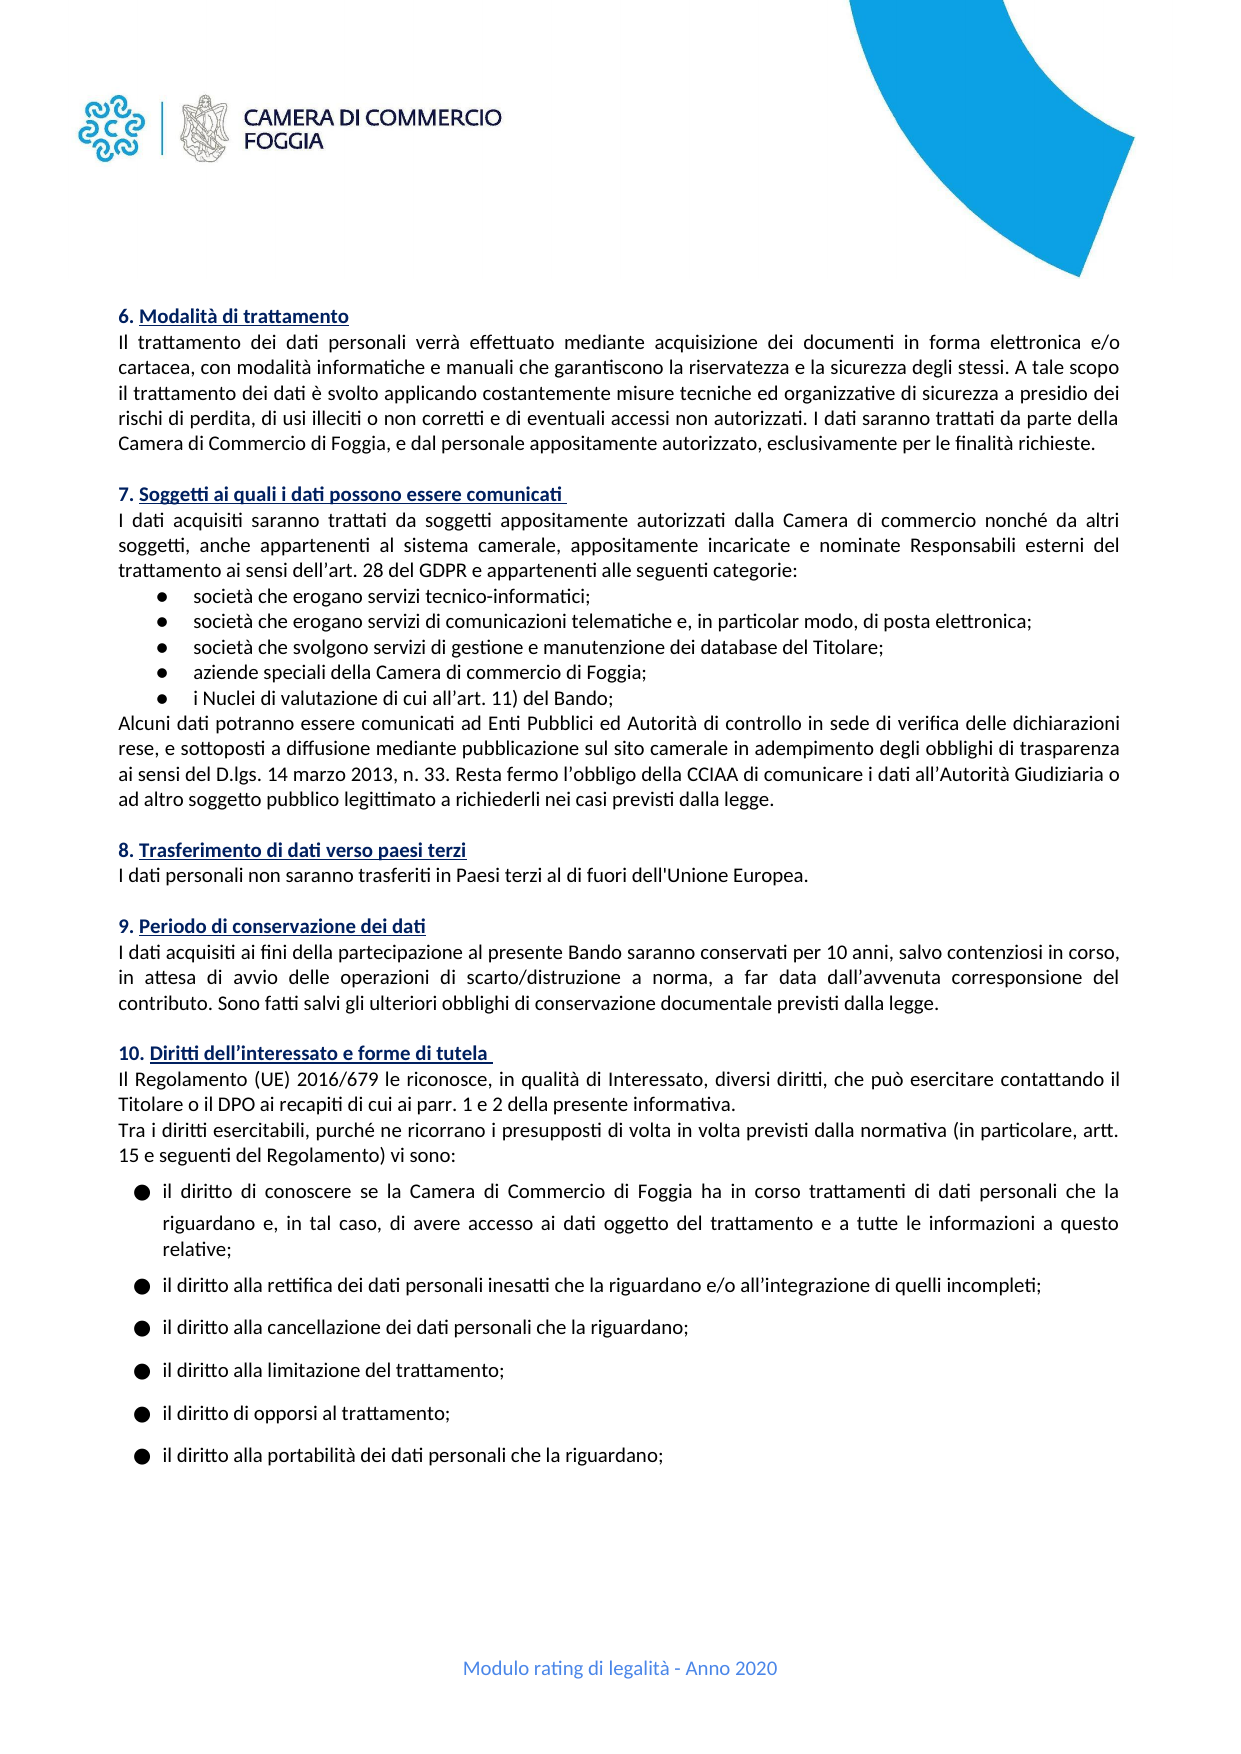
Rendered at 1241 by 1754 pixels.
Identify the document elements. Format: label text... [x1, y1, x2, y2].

list società che erogano servizi tecnico-informatici; [156, 583, 1122, 608]
list i Nuclei di valutazione di cui all’art. 11) del Bando; [156, 685, 1122, 710]
text 10. Diritti dell’interessato e forme di tutela [118, 1041, 1122, 1066]
list il diritto di conoscere se la Camera di Commercio di Foggia ha in corso trattamenti di dati personali che la riguardano e, in tal caso, di avere accesso ai dati oggetto del trattamento e a tutte le informazioni a questo relative; [133, 1168, 1122, 1261]
text 6. Modalità di trattamento [118, 303, 1122, 329]
text Il Regolamento (UE) 2016/679 le riconosce, in qualità di Interessato, diversi diritti, che può esercitare contattando il Titolare o il DPO ai recapiti di cui ai parr. 1 e 2 della presente informativa. [118, 1066, 1122, 1117]
picture [0, 0, 1241, 279]
list il diritto di opporsi al trattamento; [133, 1389, 1122, 1432]
text I dati personali non saranno trasferiti in Paesi terzi al di fuori dell'Unione Europea. [118, 863, 1122, 888]
list società che erogano servizi di comunicazioni telematiche e, in particolar modo, di posta elettronica; [156, 608, 1122, 634]
text Alcuni dati potranno essere comunicati ad Enti Pubblici ed Autorità di controllo in sede di verifica delle dichiarazioni rese, e sottoposti a diffusione mediante pubblicazione sul sito camerale in adempimento degli obblighi di trasparenza ai sensi del D.lgs. 14 marzo 2013, n. 33. Resta fermo l’obbligo della CCIAA di comunicare i dati all’Autorità Giudiziaria o ad altro soggetto pubblico legittimato a richiederli nei casi previsti dalla legge. [118, 710, 1122, 812]
text 8. Trasferimento di dati verso paesi terzi [118, 837, 1122, 863]
list il diritto alla cancellazione dei dati personali che la riguardano; [133, 1304, 1122, 1347]
text I dati acquisiti ai fini della partecipazione al presente Bando saranno conservati per 10 anni, salvo contenziosi in corso, in attesa di avvio delle operazioni di scarto/distruzione a norma, a far data dall’avvenuta corresponsione del contributo. Sono fatti salvi gli ulteriori obblighi di conservazione documentale previsti dalla legge. [118, 939, 1122, 1015]
text 7. Soggetti ai quali i dati possono essere comunicati [118, 481, 1122, 507]
list il diritto alla rettifica dei dati personali inesatti che la riguardano e/o all’integrazione di quelli incompleti; [133, 1261, 1122, 1304]
text 9. Periodo di conservazione dei dati [118, 913, 1122, 939]
list società che svolgono servizi di gestione e manutenzione dei database del Titolare; [156, 634, 1122, 659]
list il diritto alla limitazione del trattamento; [133, 1347, 1122, 1389]
text I dati acquisiti saranno trattati da soggetti appositamente autorizzati dalla Camera di commercio nonché da altri soggetti, anche appartenenti al sistema camerale, appositamente incaricate e nominate Responsabili esterni del trattamento ai sensi dell’art. 28 del GDPR e appartenenti alle seguenti categorie: [118, 507, 1122, 583]
list aziende speciali della Camera di commercio di Foggia; [156, 659, 1122, 685]
list il diritto alla portabilità dei dati personali che la riguardano; [133, 1432, 1122, 1475]
text Tra i diritti esercitabili, purché ne ricorrano i presupposti di volta in volta previsti dalla normativa (in particolare, artt. 15 e seguenti del Regolamento) vi sono: [118, 1117, 1122, 1168]
text Il trattamento dei dati personali verrà effettuato mediante acquisizione dei documenti in forma elettronica e/o cartacea, con modalità informatiche e manuali che garantiscono la riservatezza e la sicurezza degli stessi. A tale scopo il trattamento dei dati è svolto applicando costantemente misure tecniche ed organizzative di sicurezza a presidio dei rischi di perdita, di usi illeciti o non corretti e di eventuali accessi non autorizzati. I dati saranno trattati da parte della Camera di Commercio di Foggia, e dal personale appositamente autorizzato, esclusivamente per le finalità richieste. [118, 329, 1122, 456]
